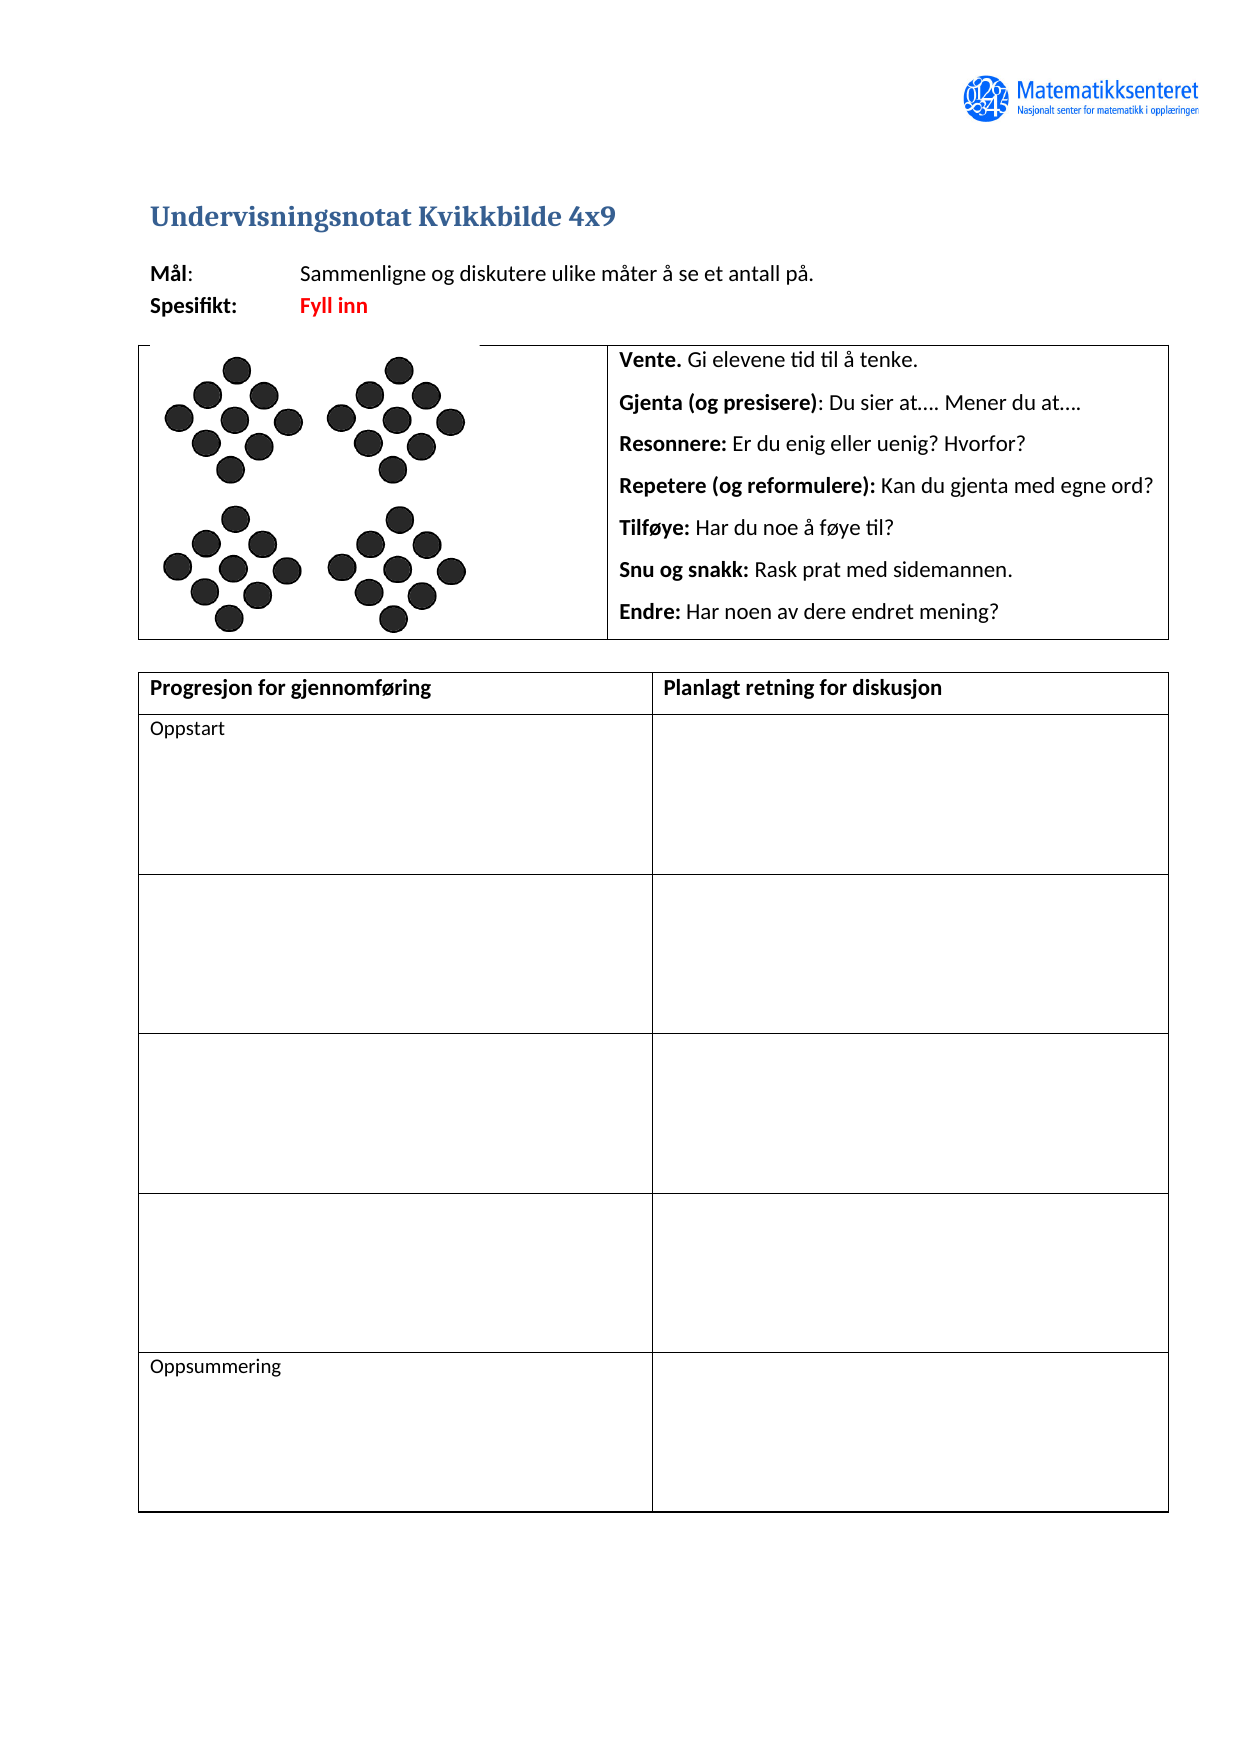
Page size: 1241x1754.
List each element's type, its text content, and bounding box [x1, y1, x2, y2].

table_cell [653, 1353, 1168, 1511]
table_cell [653, 1034, 1168, 1192]
table_header Vente. Gi elevene tid til å tenke. Gjenta (og presisere): Du sier at…. Mener du at…. Resonnere: Er du enig eller uenig? Hvorfor? Repetere (og reformulere): Kan du gjenta med egne ord? Tilføye: Har du noe å føye til? Snu og snakk: Rask prat med sidemannen. Endre: Har noen av dere endret mening? [608, 346, 1168, 639]
table_cell [653, 875, 1168, 1033]
table_header Progresjon for gjennomføring [139, 673, 652, 714]
table_header [139, 346, 607, 639]
subtitle Mål: Sammenligne og diskutere ulike måter å se et antall på. [150, 259, 1090, 287]
table_cell [653, 715, 1168, 873]
table_cell [139, 875, 652, 1033]
table_cell [653, 1194, 1168, 1352]
picture [150, 345, 480, 638]
table_cell [139, 1194, 652, 1352]
table_cell [139, 1034, 652, 1192]
text Spesifikt: Fyll inn [150, 292, 1090, 319]
table_header Planlagt retning for diskusjon [653, 673, 1168, 714]
picture [962, 75, 1199, 123]
table_cell Oppsummering [139, 1353, 652, 1511]
table_cell Oppstart [139, 715, 652, 873]
subtitle Undervisningsnotat Kvikkbilde 4x9 [150, 200, 1090, 233]
